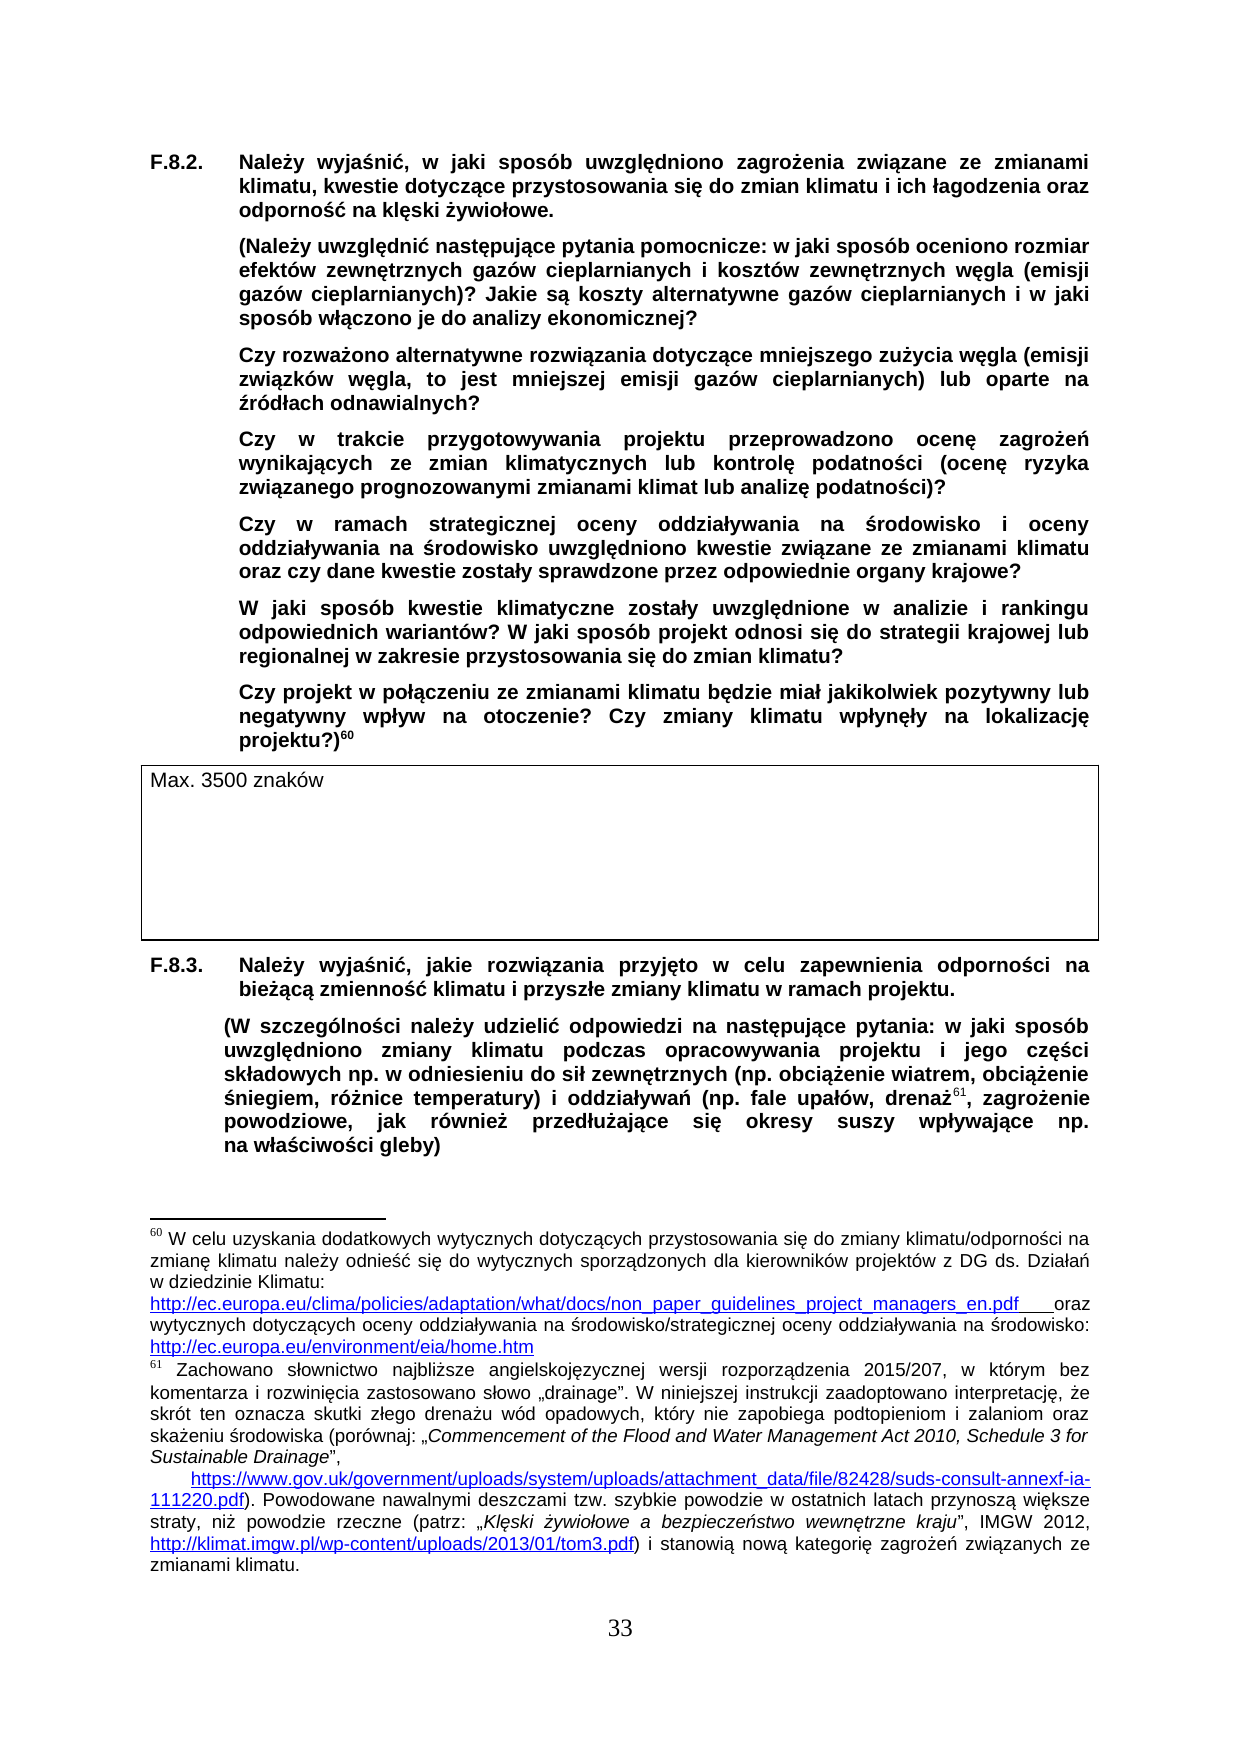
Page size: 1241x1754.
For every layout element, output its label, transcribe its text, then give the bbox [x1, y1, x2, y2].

text (W szczególności należy udzielić odpowiedzi na następujące pytania: w jaki sposób uwzględniono zmiany klimatu podczas opracowywania projektu i jego części składowych np. w odniesieniu do sił zewnętrznych (np. obciążenie wiatrem, obciążenie śniegiem, różnice temperatury) i oddziaływań (np. fale upałów, drenaż, zagrożenie powodziowe, jak również przedłużające się okresy suszy wpływające np. na właściwości gleby) [223, 1013, 1090, 1157]
text Czy w trakcie przygotowywania projektu przeprowadzono ocenę zagrożeń wynikających ze zmian klimatycznych lub kontrolę podatności (ocenę ryzyka związanego prognozowanymi zmianami klimat lub analizę podatności)? [238, 427, 1090, 499]
text Czy w ramach strategicznej oceny oddziaływania na środowisko i oceny oddziaływania na środowisko uwzględniono kwestie związane ze zmianami klimatu oraz czy dane kwestie zostały sprawdzone przez odpowiednie organy krajowe? [238, 511, 1090, 583]
text F.8.2. Należy wyjaśnić, w jaki sposób uwzględniono zagrożenia związane ze zmianami klimatu, kwestie dotyczące przystosowania się do zmian klimatu i ich łagodzenia oraz odporność na klęski żywiołowe. [150, 150, 1090, 222]
text Czy rozważono alternatywne rozwiązania dotyczące mniejszego zużycia węgla (emisji związków węgla, to jest mniejszej emisji gazów cieplarnianych) lub oparte na źródłach odnawialnych? [238, 343, 1090, 414]
text Max. 3500 znaków [142, 766, 1098, 792]
text Czy projekt w połączeniu ze zmianami klimatu będzie miał jakikolwiek pozytywny lub negatywny wpływ na otoczenie? Czy zmiany klimatu wpłynęły na lokalizację projektu?) [238, 680, 1090, 752]
text W jaki sposób kwestie klimatyczne zostały uwzględnione w analizie i rankingu odpowiednich wariantów? W jaki sposób projekt odnosi się do strategii krajowej lub regionalnej w zakresie przystosowania się do zmian klimatu? [238, 596, 1090, 668]
text F.8.3. Należy wyjaśnić, jakie rozwiązania przyjęto w celu zapewnienia odporności na bieżącą zmienność klimatu i przyszłe zmiany klimatu w ramach projektu. [150, 953, 1090, 1001]
text (Należy uwzględnić następujące pytania pomocnicze: w jaki sposób oceniono rozmiar efektów zewnętrznych gazów cieplarnianych i kosztów zewnętrznych węgla (emisji gazów cieplarnianych)? Jakie są koszty alternatywne gazów cieplarnianych i w jaki sposób włączono je do analizy ekonomicznej? [238, 234, 1090, 330]
